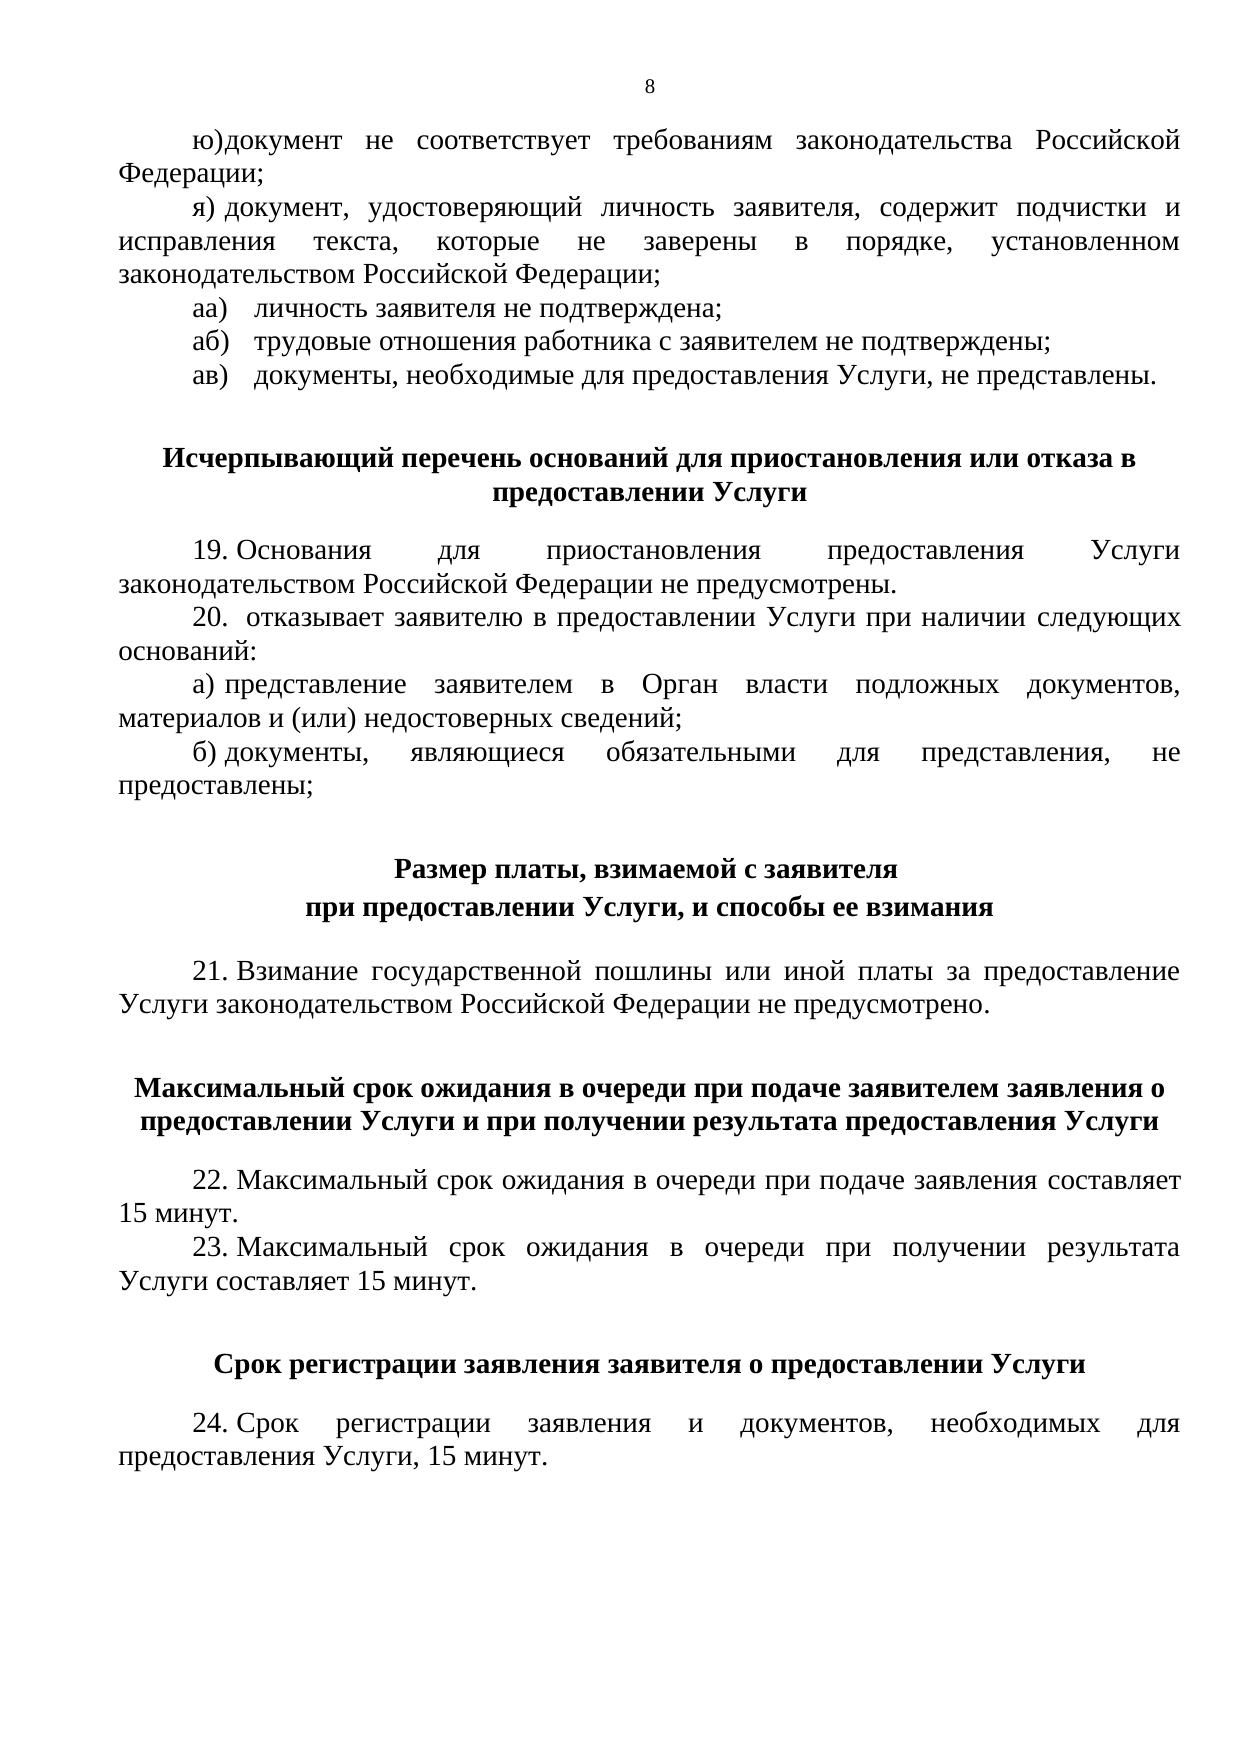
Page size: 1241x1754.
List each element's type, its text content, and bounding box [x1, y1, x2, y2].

list Максимальный срок ожидания в очереди при подаче заявления составляет 15 минут. [118, 1162, 1181, 1229]
list документ не соответствует требованиям законодательства Российской Федерации; [118, 122, 1181, 189]
list документы, необходимые для предоставления Услуги, не представлены. [118, 357, 1181, 390]
list Максимальный срок ожидания в очереди при получении результата Услуги составляет 15 минут. [118, 1229, 1181, 1296]
list трудовые отношения работника с заявителем не подтверждены; [118, 323, 1181, 357]
text Максимальный срок ожидания в очереди при подаче заявителем заявления о предоставлении Услуги и при получении результата предоставления Услуги [118, 1070, 1181, 1137]
list личность заявителя не подтверждена; [118, 290, 1181, 323]
text Срок регистрации заявления заявителя о предоставлении Услуги [118, 1346, 1181, 1380]
list Основания для приостановления предоставления Услуги законодательством Российской Федерации не предусмотрены. [118, 532, 1181, 599]
text Размер платы, взимаемой с заявителя при предоставлении Услуги, и способы ее взимания [118, 851, 1181, 923]
list отказывает заявителю в предоставлении Услуги при наличии следующих оснований: [118, 599, 1181, 667]
list документы, являющиеся обязательными для представления, не предоставлены; [118, 734, 1181, 801]
list представление заявителем в Орган власти подложных документов, материалов и (или) недостоверных сведений; [118, 667, 1181, 734]
list документ, удостоверяющий личность заявителя, содержит подчистки и исправления текста, которые не заверены в порядке, установленном законодательством Российской Федерации; [118, 189, 1181, 290]
list Срок регистрации заявления и документов, необходимых для предоставления Услуги, 15 минут. [118, 1405, 1181, 1472]
text Исчерпывающий перечень оснований для приостановления или отказа в предоставлении Услуги [118, 440, 1181, 507]
list Взимание государственной пошлины или иной платы за предоставление Услуги законодательством Российской Федерации не предусмотрено. [118, 953, 1181, 1020]
